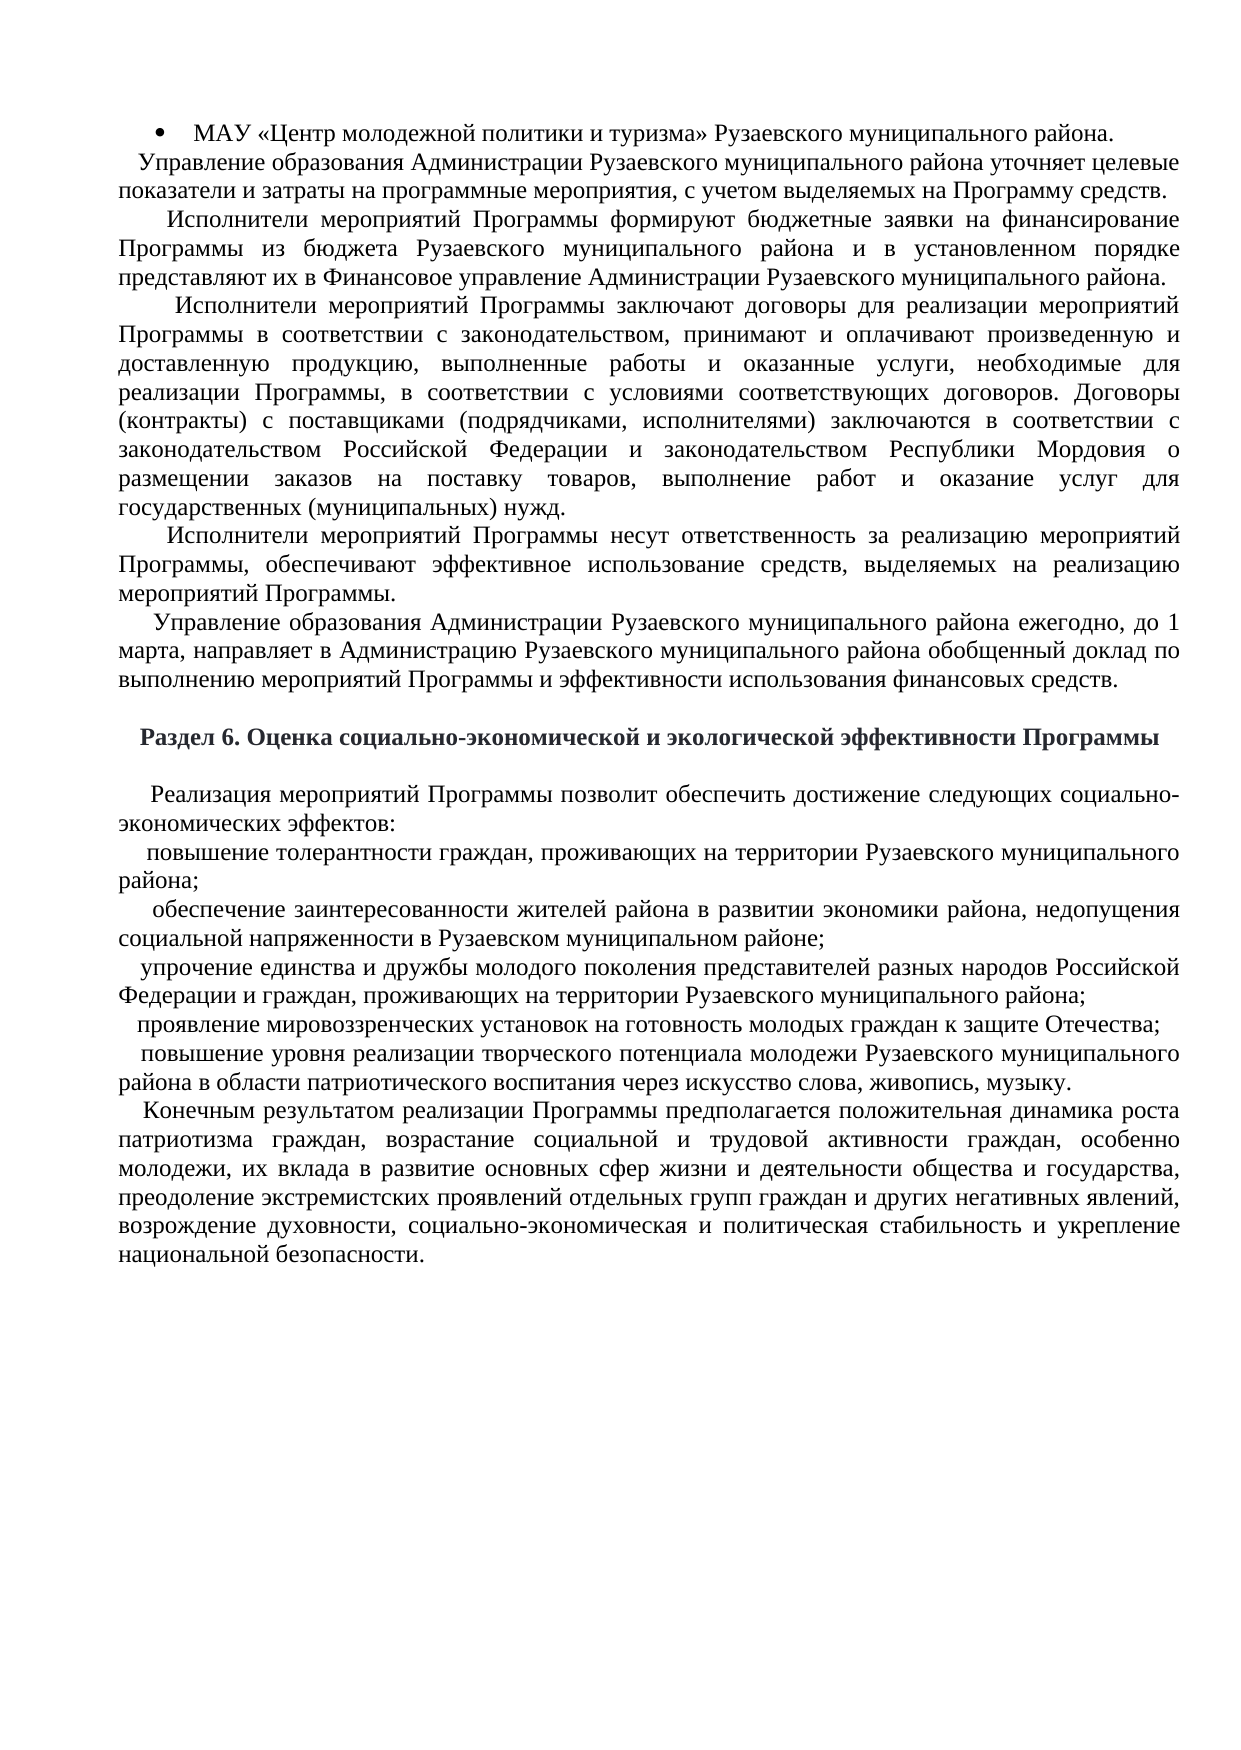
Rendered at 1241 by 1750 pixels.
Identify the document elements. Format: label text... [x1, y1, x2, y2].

text обеспечение заинтересованности жителей района в развитии экономики района, недопущения социальной напряженности в Рузаевском муниципальном районе; [118, 894, 1181, 952]
text Управление образования Администрации Рузаевского муниципального района ежегодно, до 1 марта, направляет в Администрацию Рузаевского муниципального района обобщенный доклад по выполнению мероприятий Программы и эффективности использования финансовых средств. [118, 607, 1181, 693]
text Конечным результатом реализации Программы предполагается положительная динамика роста патриотизма граждан, возрастание социальной и трудовой активности граждан, особенно молодежи, их вклада в развитие основных сфер жизни и деятельности общества и государства, преодоление экстремистских проявлений отдельных групп граждан и других негативных явлений, возрождение духовности, социально-экономическая и политическая стабильность и укрепление национальной безопасности. [118, 1096, 1181, 1268]
text Исполнители мероприятий Программы формируют бюджетные заявки на финансирование Программы из бюджета Рузаевского муниципального района и в установленном порядке представляют их в Финансовое управление Администрации Рузаевского муниципального района. [118, 204, 1181, 291]
list МАУ «Центр молодежной политики и туризма» Рузаевского муниципального района. [156, 118, 1181, 147]
subtitle Раздел 6. Оценка социально-экономической и экологической эффективности Программы [118, 722, 1181, 751]
text проявление мировоззренческих установок на готовность молодых граждан к защите Отечества; [118, 1009, 1181, 1038]
text повышение толерантности граждан, проживающих на территории Рузаевского муниципального района; [118, 837, 1181, 894]
text повышение уровня реализации творческого потенциала молодежи Рузаевского муниципального района в области патриотического воспитания через искусство слова, живопись, музыку. [118, 1038, 1181, 1096]
text Реализация мероприятий Программы позволит обеспечить достижение следующих социально-экономических эффектов: [118, 779, 1181, 837]
text Исполнители мероприятий Программы несут ответственность за реализацию мероприятий Программы, обеспечивают эффективное использование средств, выделяемых на реализацию мероприятий Программы. [118, 521, 1181, 607]
text упрочение единства и дружбы молодого поколения представителей разных народов Российской Федерации и граждан, проживающих на территории Рузаевского муниципального района; [118, 952, 1181, 1009]
text Управление образования Администрации Рузаевского муниципального района уточняет целевые показатели и затраты на программные мероприятия, с учетом выделяемых на Программу средств. [118, 147, 1181, 204]
text Исполнители мероприятий Программы заключают договоры для реализации мероприятий Программы в соответствии с законодательством, принимают и оплачивают произведенную и доставленную продукцию, выполненные работы и оказанные услуги, необходимые для реализации Программы, в соответствии с условиями соответствующих договоров. Договоры (контракты) с поставщиками (подрядчиками, исполнителями) заключаются в соответствии с законодательством Российской Федерации и законодательством Республики Мордовия о размещении заказов на поставку товаров, выполнение работ и оказание услуг для государственных (муниципальных) нужд. [118, 291, 1181, 521]
